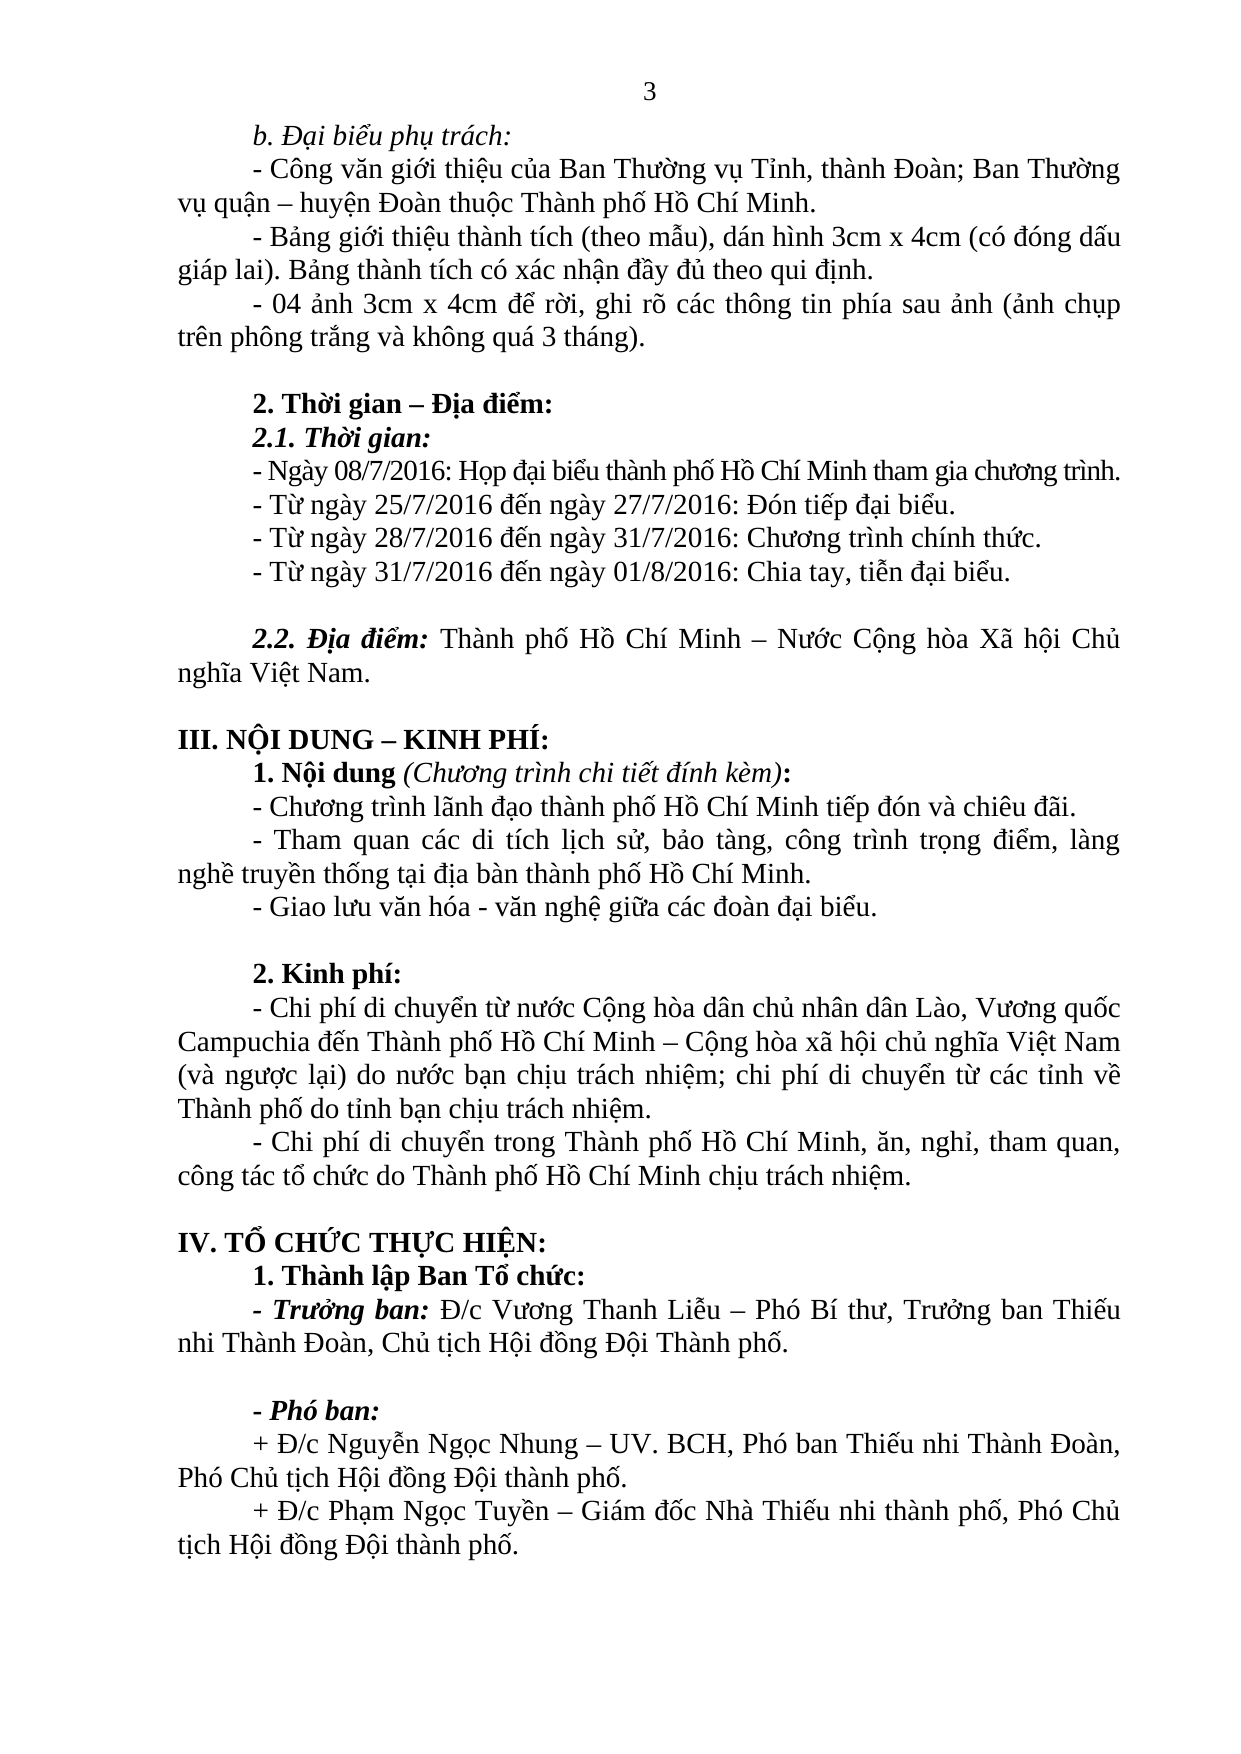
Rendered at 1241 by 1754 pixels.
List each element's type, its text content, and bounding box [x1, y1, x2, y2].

text b. Đại biểu phụ trách: [177, 118, 1122, 152]
text - Tham quan các di tích lịch sử, bảo tàng, công trình trọng điểm, làng nghề truyền thống tại địa bàn thành phố Hồ Chí Minh. [177, 822, 1122, 889]
text III. NỘI DUNG – KINH PHÍ: [177, 722, 1122, 755]
text - Phó ban: [177, 1393, 1122, 1426]
text - Chương trình lãnh đạo thành phố Hồ Chí Minh tiếp đón và chiêu đãi. [177, 789, 1122, 822]
text - Ngày 08/7/2016: Họp đại biểu thành phố Hồ Chí Minh tham gia chương trình. [177, 453, 1122, 487]
text + Đ/c Phạm Ngọc Tuyền – Giám đốc Nhà Thiếu nhi thành phố, Phó Chủ tịch Hội đồng Đội thành phố. [177, 1493, 1122, 1560]
text - Chi phí di chuyển trong Thành phố Hồ Chí Minh, ăn, nghỉ, tham quan, công tác tổ chức do Thành phố Hồ Chí Minh chịu trách nhiệm. [177, 1124, 1122, 1191]
text - Từ ngày 25/7/2016 đến ngày 27/7/2016: Đón tiếp đại biểu. [177, 487, 1122, 521]
text + Đ/c Nguyễn Ngọc Nhung – UV. BCH, Phó ban Thiếu nhi Thành Đoàn, Phó Chủ tịch Hội đồng Đội thành phố. [177, 1426, 1122, 1493]
text - Bảng giới thiệu thành tích (theo mẫu), dán hình 3cm x 4cm (có đóng dấu giáp lai). Bảng thành tích có xác nhận đầy đủ theo qui định. [177, 219, 1122, 286]
text 2. Thời gian – Địa điểm: [177, 386, 1122, 420]
text - Chi phí di chuyển từ nước Cộng hòa dân chủ nhân dân Lào, Vương quốc Campuchia đến Thành phố Hồ Chí Minh – Cộng hòa xã hội chủ nghĩa Việt Nam (và ngược lại) do nước bạn chịu trách nhiệm; chi phí di chuyển từ các tỉnh về Thành phố do tỉnh bạn chịu trách nhiệm. [177, 990, 1122, 1124]
text - Công văn giới thiệu của Ban Thường vụ Tỉnh, thành Đoàn; Ban Thường vụ quận – huyện Đoàn thuộc Thành phố Hồ Chí Minh. [177, 152, 1122, 219]
text 2.1. Thời gian: [177, 420, 1122, 453]
text 2.2. Địa điểm: Thành phố Hồ Chí Minh – Nước Cộng hòa Xã hội Chủ nghĩa Việt Nam. [177, 621, 1122, 688]
text - Từ ngày 31/7/2016 đến ngày 01/8/2016: Chia tay, tiễn đại biểu. [177, 554, 1122, 588]
text - Giao lưu văn hóa - văn nghệ giữa các đoàn đại biểu. [177, 889, 1122, 923]
text 1. Thành lập Ban Tổ chức: [177, 1258, 1122, 1292]
text 2. Kinh phí: [177, 957, 1122, 990]
text - Từ ngày 28/7/2016 đến ngày 31/7/2016: Chương trình chính thức. [177, 521, 1122, 554]
text IV. TỔ CHỨC THỰC HIỆN: [177, 1225, 1122, 1258]
text - Trưởng ban: Đ/c Vương Thanh Liễu – Phó Bí thư, Trưởng ban Thiếu nhi Thành Đoàn, Chủ tịch Hội đồng Đội Thành phố. [177, 1292, 1122, 1359]
text 1. Nội dung (Chương trình chi tiết đính kèm): [177, 755, 1122, 789]
text - 04 ảnh 3cm x 4cm để rời, ghi rõ các thông tin phía sau ảnh (ảnh chụp trên phông trắng và không quá 3 tháng). [177, 286, 1122, 353]
